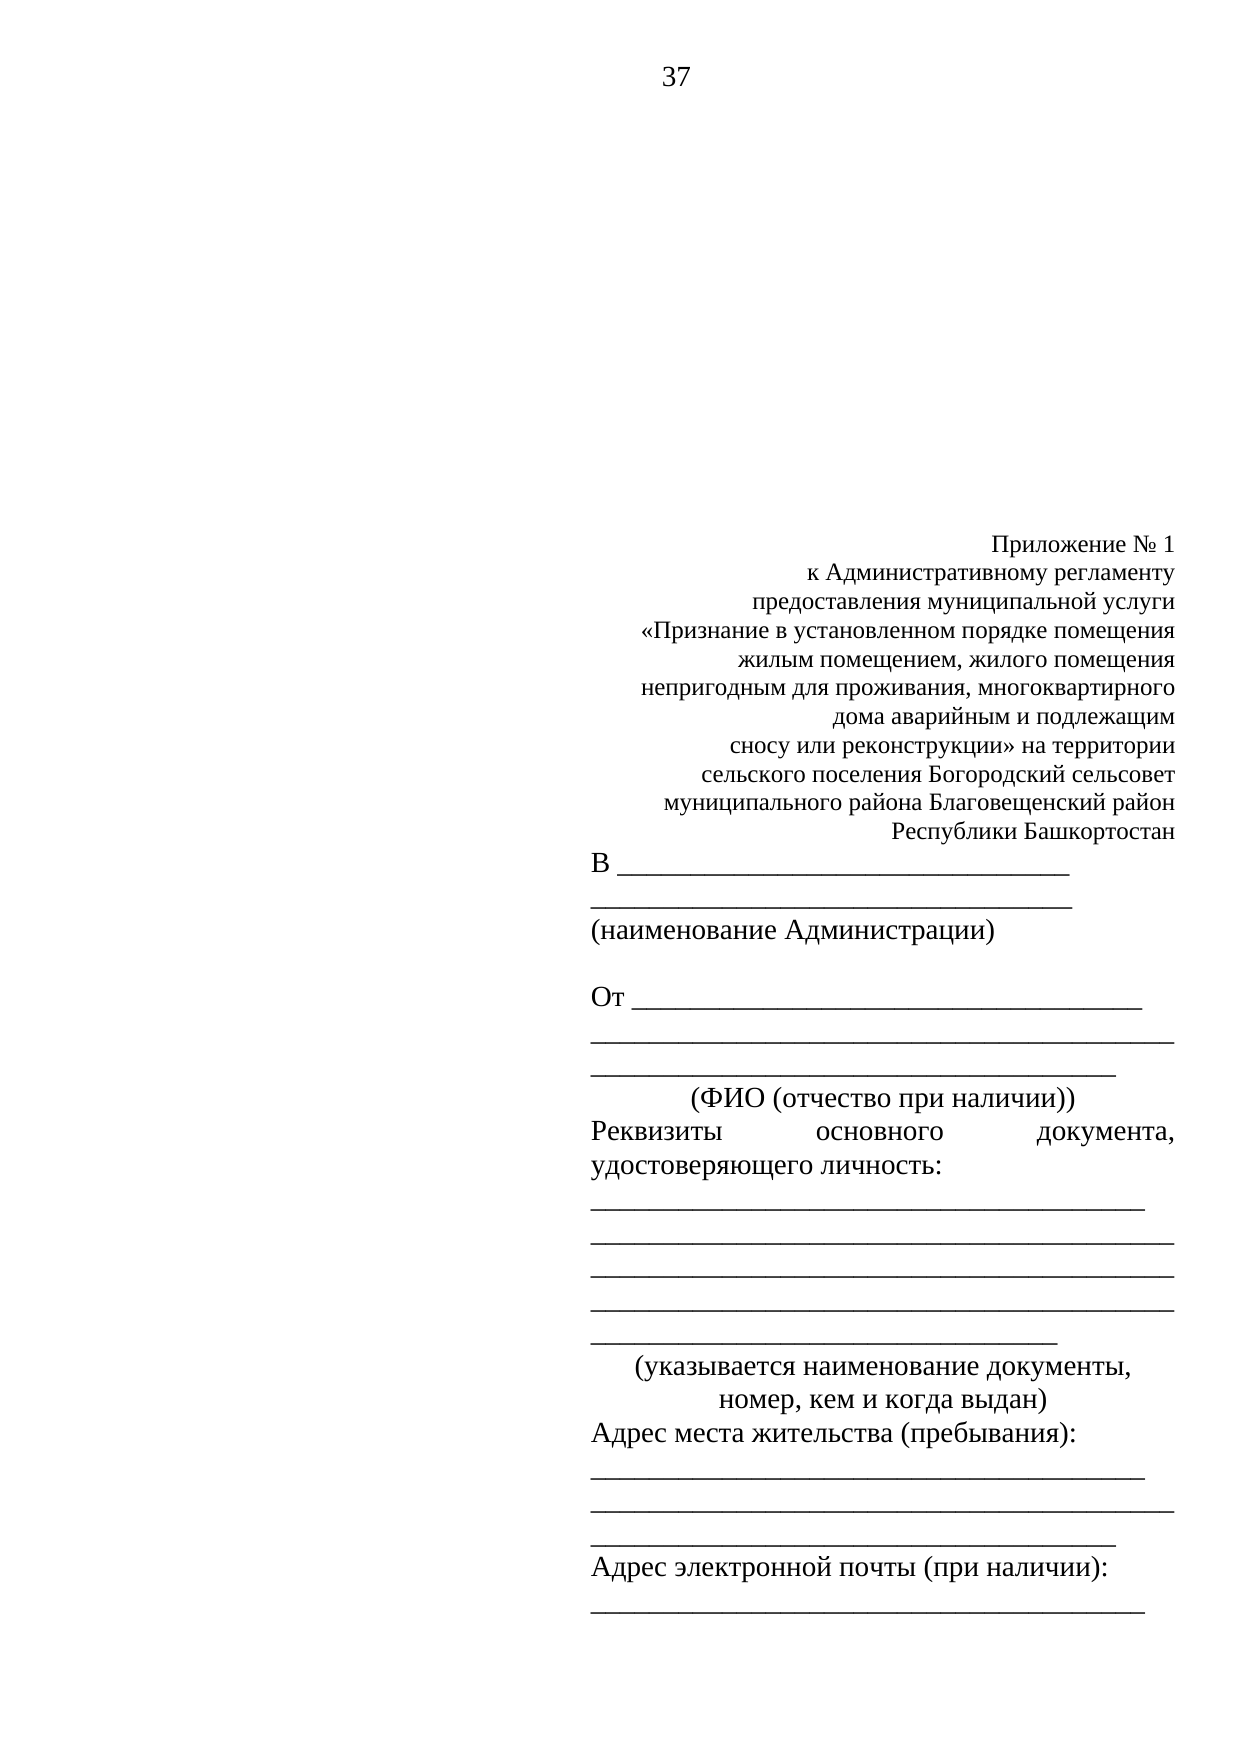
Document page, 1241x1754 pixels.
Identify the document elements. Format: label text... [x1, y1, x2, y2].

text ____________________________________________________________________________ [591, 1013, 1175, 1080]
text В _______________________________ [591, 845, 1175, 878]
text Реквизиты основного документа, удостоверяющего личность: [591, 1113, 1175, 1180]
text непригодным для проживания, многоквартирного [177, 672, 1175, 701]
text ______________________________________ [591, 1583, 1175, 1616]
text (ФИО (отчество при наличии)) [591, 1080, 1175, 1113]
text к Административному регламенту [177, 557, 1175, 586]
text Приложение № 1 [177, 529, 1175, 557]
text Республики Башкортостан [177, 816, 1175, 845]
text (указывается наименование документы, номер, кем и когда выдан) [591, 1348, 1175, 1415]
text _________________________________ [591, 878, 1175, 912]
text ________________________________________________________________________________________________________________________________________________________ [591, 1214, 1175, 1348]
text ______________________________________ ____________________________________________________________________________ [591, 1449, 1175, 1549]
text предоставления муниципальной услуги [177, 586, 1175, 615]
text сельского поселения Богородский сельсовет [177, 759, 1175, 787]
text Адрес места жительства (пребывания): [591, 1415, 1175, 1449]
text (наименование Администрации) [591, 912, 1175, 946]
text От ___________________________________ [591, 979, 1175, 1013]
text Адрес электронной почты (при наличии): [591, 1549, 1175, 1583]
text ______________________________________ [591, 1180, 1175, 1214]
text «Признание в установленном порядке помещения [177, 615, 1175, 644]
text жилым помещением, жилого помещения [177, 644, 1175, 672]
text дома аварийным и подлежащим [177, 701, 1175, 730]
text сносу или реконструкции» на территории [177, 730, 1175, 759]
text муниципального района Благовещенский район [177, 787, 1175, 816]
